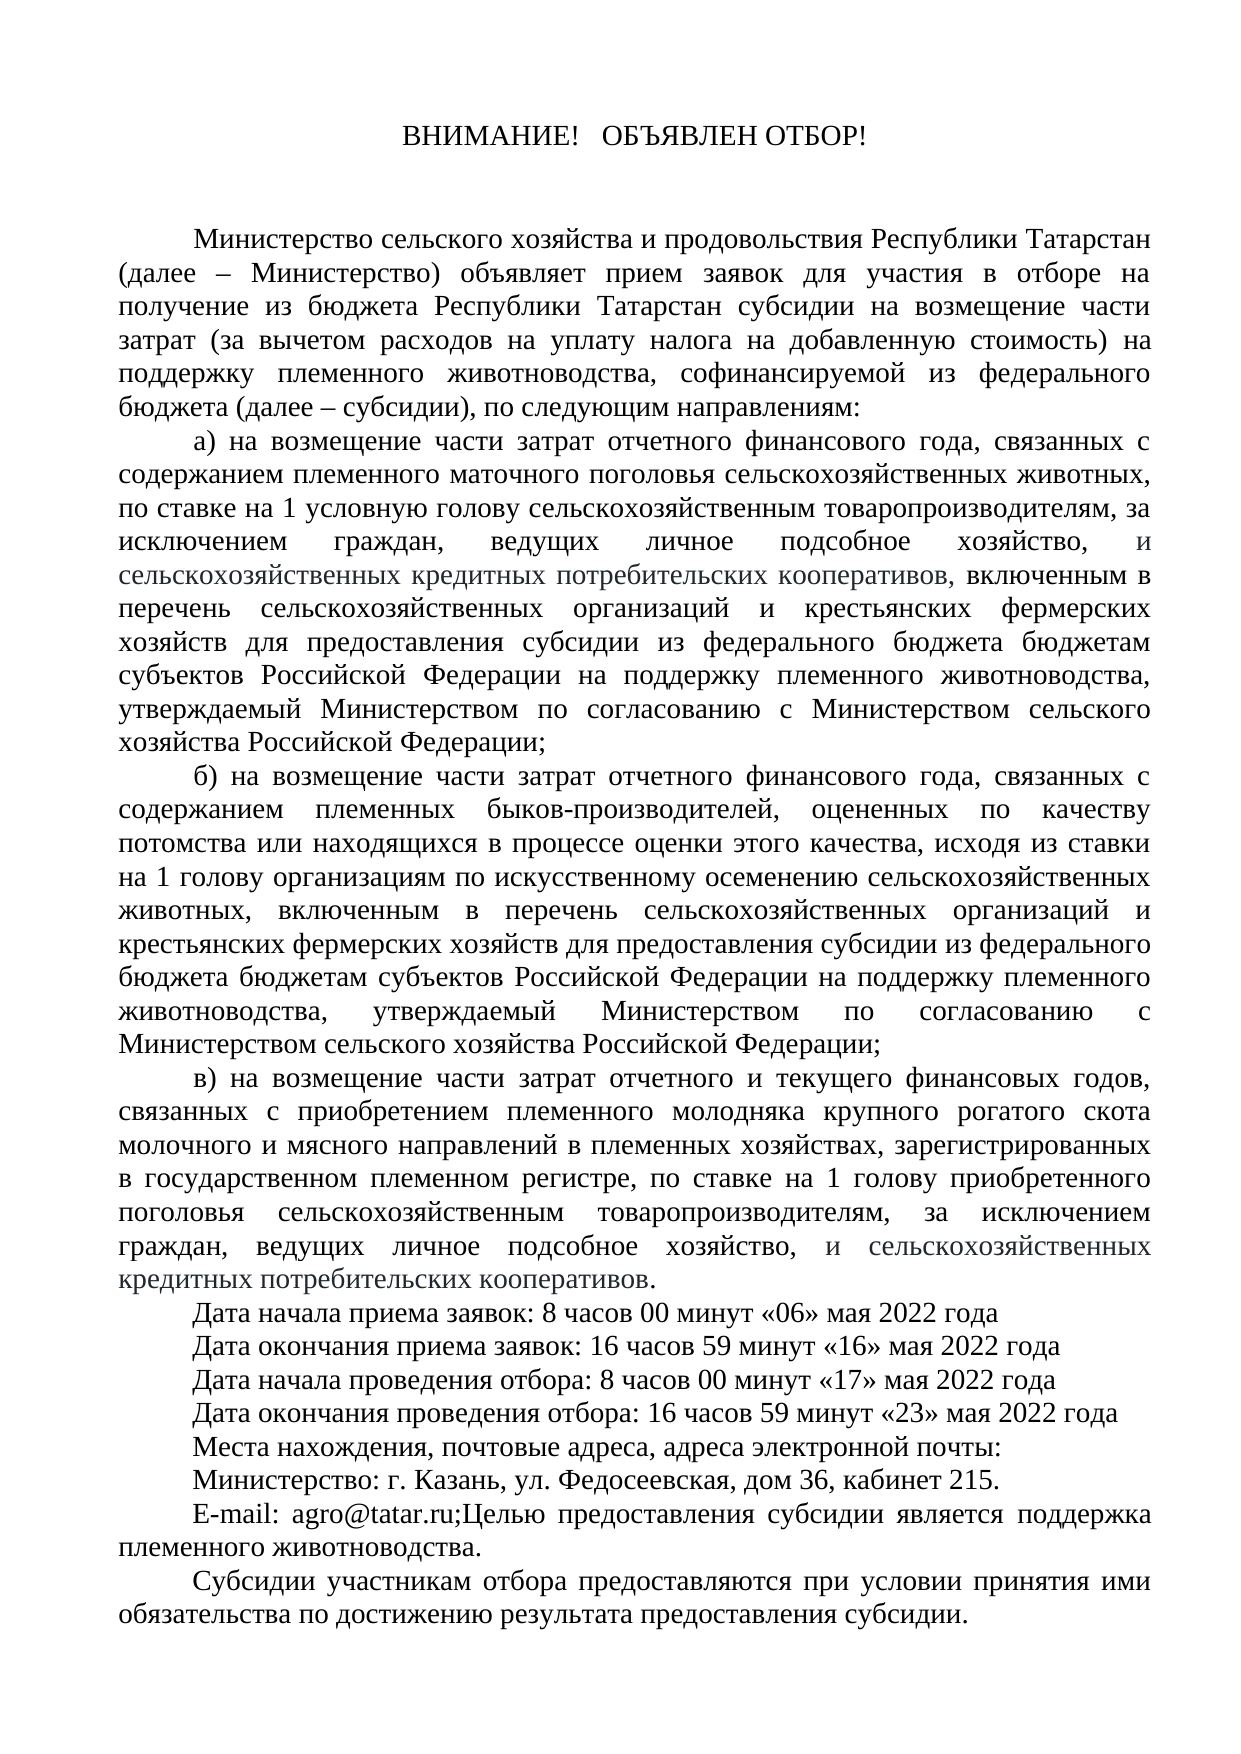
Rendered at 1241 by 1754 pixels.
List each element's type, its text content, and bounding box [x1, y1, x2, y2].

text Дата окончания приема заявок: 16 часов 59 минут «16» мая 2022 года [118, 1328, 1152, 1362]
text б) на возмещение части затрат отчетного финансового года, связанных с содержанием племенных быков-производителей, оцененных по качеству потомства или находящихся в процессе оценки этого качества, исходя из ставки на 1 голову организациям по искусственному осеменению сельскохозяйственных животных, включенным в перечень сельскохозяйственных организаций и крестьянских фермерских хозяйств для предоставления субсидии из федерального бюджета бюджетам субъектов Российской Федерации на поддержку племенного животноводства, утверждаемый Министерством по согласованию с Министерством сельского хозяйства Российской Федерации; [118, 758, 1152, 1060]
text Субсидии участникам отбора предоставляются при условии принятия ими обязательства по достижению результата предоставления субсидии. [118, 1563, 1152, 1630]
text Дата окончания проведения отбора: 16 часов 59 минут «23» мая 2022 года [118, 1395, 1152, 1429]
text Министерство: г. Казань, ул. Федосеевская, дом 36, кабинет 215. [118, 1462, 1152, 1496]
text ВНИМАНИЕ! ОБЪЯВЛЕН ОТБОР! [118, 118, 1152, 152]
text в) на возмещение части затрат отчетного и текущего финансовых годов, связанных с приобретением племенного молодняка крупного рогатого скота молочного и мясного направлений в племенных хозяйствах, зарегистрированных в государственном племенном регистре, по ставке на 1 голову приобретенного поголовья сельскохозяйственным товаропроизводителям, за исключением граждан, ведущих личное подсобное хозяйство, и сельскохозяйственных кредитных потребительских кооперативов. [118, 1060, 1152, 1295]
text а) на возмещение части затрат отчетного финансового года, связанных с содержанием племенного маточного поголовья сельскохозяйственных животных, по ставке на 1 условную голову сельскохозяйственным товаропроизводителям, за исключением граждан, ведущих личное подсобное хозяйство, и сельскохозяйственных кредитных потребительских кооперативов, включенным в перечень сельскохозяйственных организаций и крестьянских фермерских хозяйств для предоставления субсидии из федерального бюджета бюджетам субъектов Российской Федерации на поддержку племенного животноводства, утверждаемый Министерством по согласованию с Министерством сельского хозяйства Российской Федерации; [118, 423, 1152, 758]
text Министерство сельского хозяйства и продовольствия Республики Татарстан (далее – Министерство) объявляет прием заявок для участия в отборе на получение из бюджета Республики Татарстан субсидии на возмещение части затрат (за вычетом расходов на уплату налога на добавленную стоимость) на поддержку племенного животноводства, софинансируемой из федерального бюджета (далее – субсидии), по следующим направлениям: [118, 221, 1152, 423]
text Дата начала приема заявок: 8 часов 00 минут «06» мая 2022 года [118, 1295, 1152, 1328]
text Места нахождения, почтовые адреса, адреса электронной почты: [118, 1429, 1152, 1462]
text Дата начала проведения отбора: 8 часов 00 минут «17» мая 2022 года [118, 1362, 1152, 1395]
text E-mail: agro@tatar.ru;Целью предоставления субсидии является поддержка племенного животноводства. [118, 1496, 1152, 1563]
